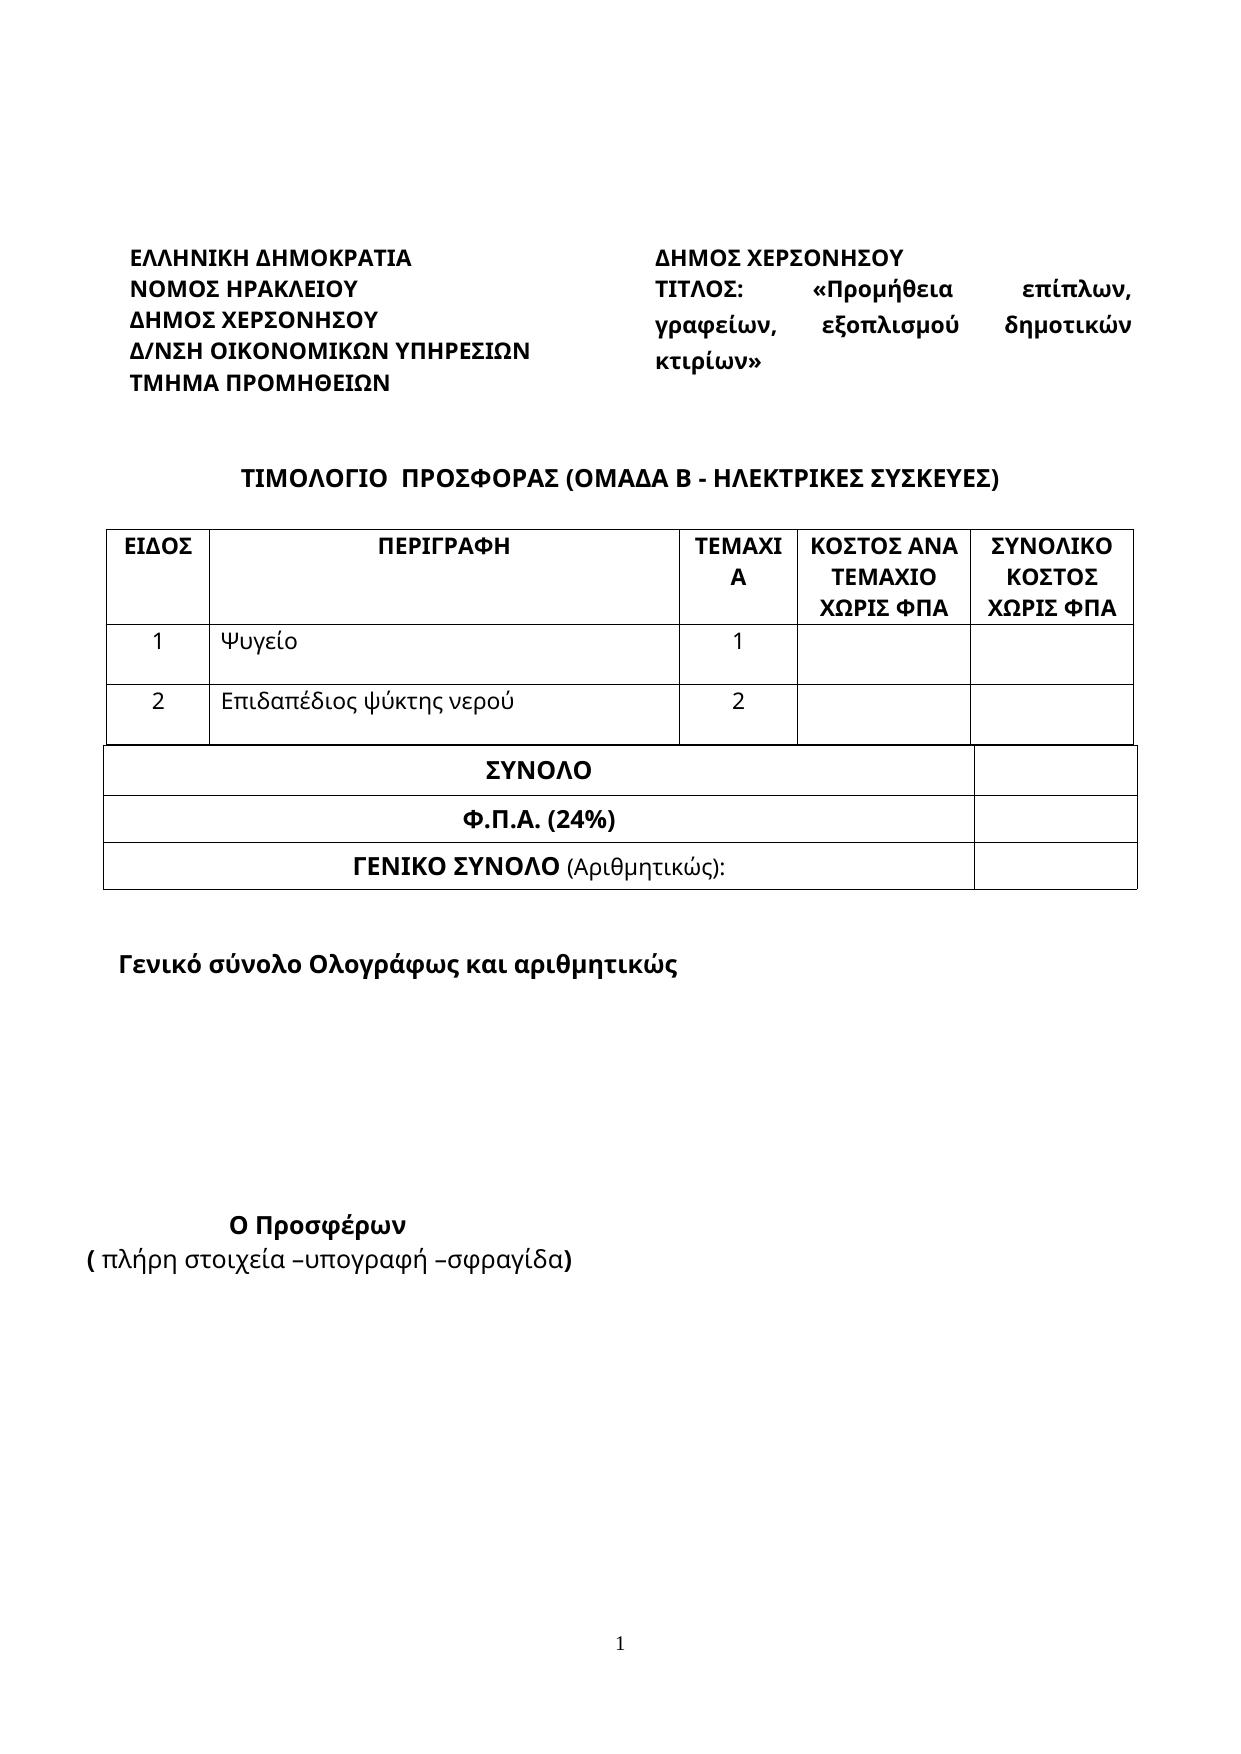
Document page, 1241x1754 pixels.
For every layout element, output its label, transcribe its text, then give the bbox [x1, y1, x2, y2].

text Ο Προσφέρων [118, 1208, 1122, 1242]
table_cell [971, 685, 1133, 743]
table_cell [798, 625, 970, 683]
table_header ΕΛΛΗΝΙΚΗ ΔΗΜΟΚΡΑΤΙΑ ΝΟΜΟΣ ΗΡΑΚΛΕΙΟΥ ΔΗΜΟΣ ΧΕΡΣΟΝΗΣΟΥ Δ/ΝΣΗ ΟΙΚΟΝΟΜΙΚΩΝ ΥΠΗΡΕΣΙΩΝ ΤΜΗΜΑ ΠΡΟΜΗΘΕΙΩΝ [118, 148, 644, 461]
text Γενικό σύνολο Ολογράφως και αριθμητικώς [118, 946, 1122, 980]
table_cell 2 [680, 685, 797, 743]
table_cell Ψυγείο [210, 625, 679, 683]
table_header ΕΙΔΟΣ [107, 530, 209, 623]
table_header ΤΕΜΑΧΙΑ [680, 530, 797, 623]
table_cell 1 [680, 625, 797, 683]
text ΤΙΜΟΛΟΓΙΟ ΠΡΟΣΦΟΡΑΣ (ΟΜΑΔΑ Β - ΗΛΕΚΤΡΙΚΕΣ ΣΥΣΚΕΥΕΣ) [118, 461, 1122, 495]
table_cell [975, 796, 1137, 842]
table_header ΣΥΝΟΛΙΚΟ ΚΟΣΤΟΣ ΧΩΡΙΣ ΦΠΑ [971, 530, 1133, 623]
table_cell 1 [107, 625, 209, 683]
text ( πλήρη στοιχεία –υπογραφή –σφραγίδα) [74, 1242, 1122, 1276]
table_cell 2 [107, 685, 209, 743]
table_header [975, 746, 1137, 795]
table_cell [798, 685, 970, 743]
table_cell [975, 843, 1137, 889]
table_cell Φ.Π.Α. (24%) [104, 796, 974, 842]
table_header ΣΥΝΟΛΟ [104, 746, 974, 795]
table_cell Επιδαπέδιος ψύκτης νερού [210, 685, 679, 743]
table_header ΚΟΣΤΟΣ ΑΝΑ ΤΕΜΑΧΙΟ ΧΩΡΙΣ ΦΠΑ [798, 530, 970, 623]
table_header ΠΕΡΙΓΡΑΦΗ [210, 530, 679, 623]
table_header ΔΗΜΟΣ ΧΕΡΣΟΝΗΣΟΥ ΤΙΤΛΟΣ: «Προμήθεια επίπλων, γραφείων, εξοπλισμού δημοτικών κτιρίων» [644, 148, 1143, 461]
table_cell [971, 625, 1133, 683]
table_cell ΓΕΝΙΚΟ ΣΥΝΟΛΟ (Αριθμητικώς): [104, 843, 974, 889]
